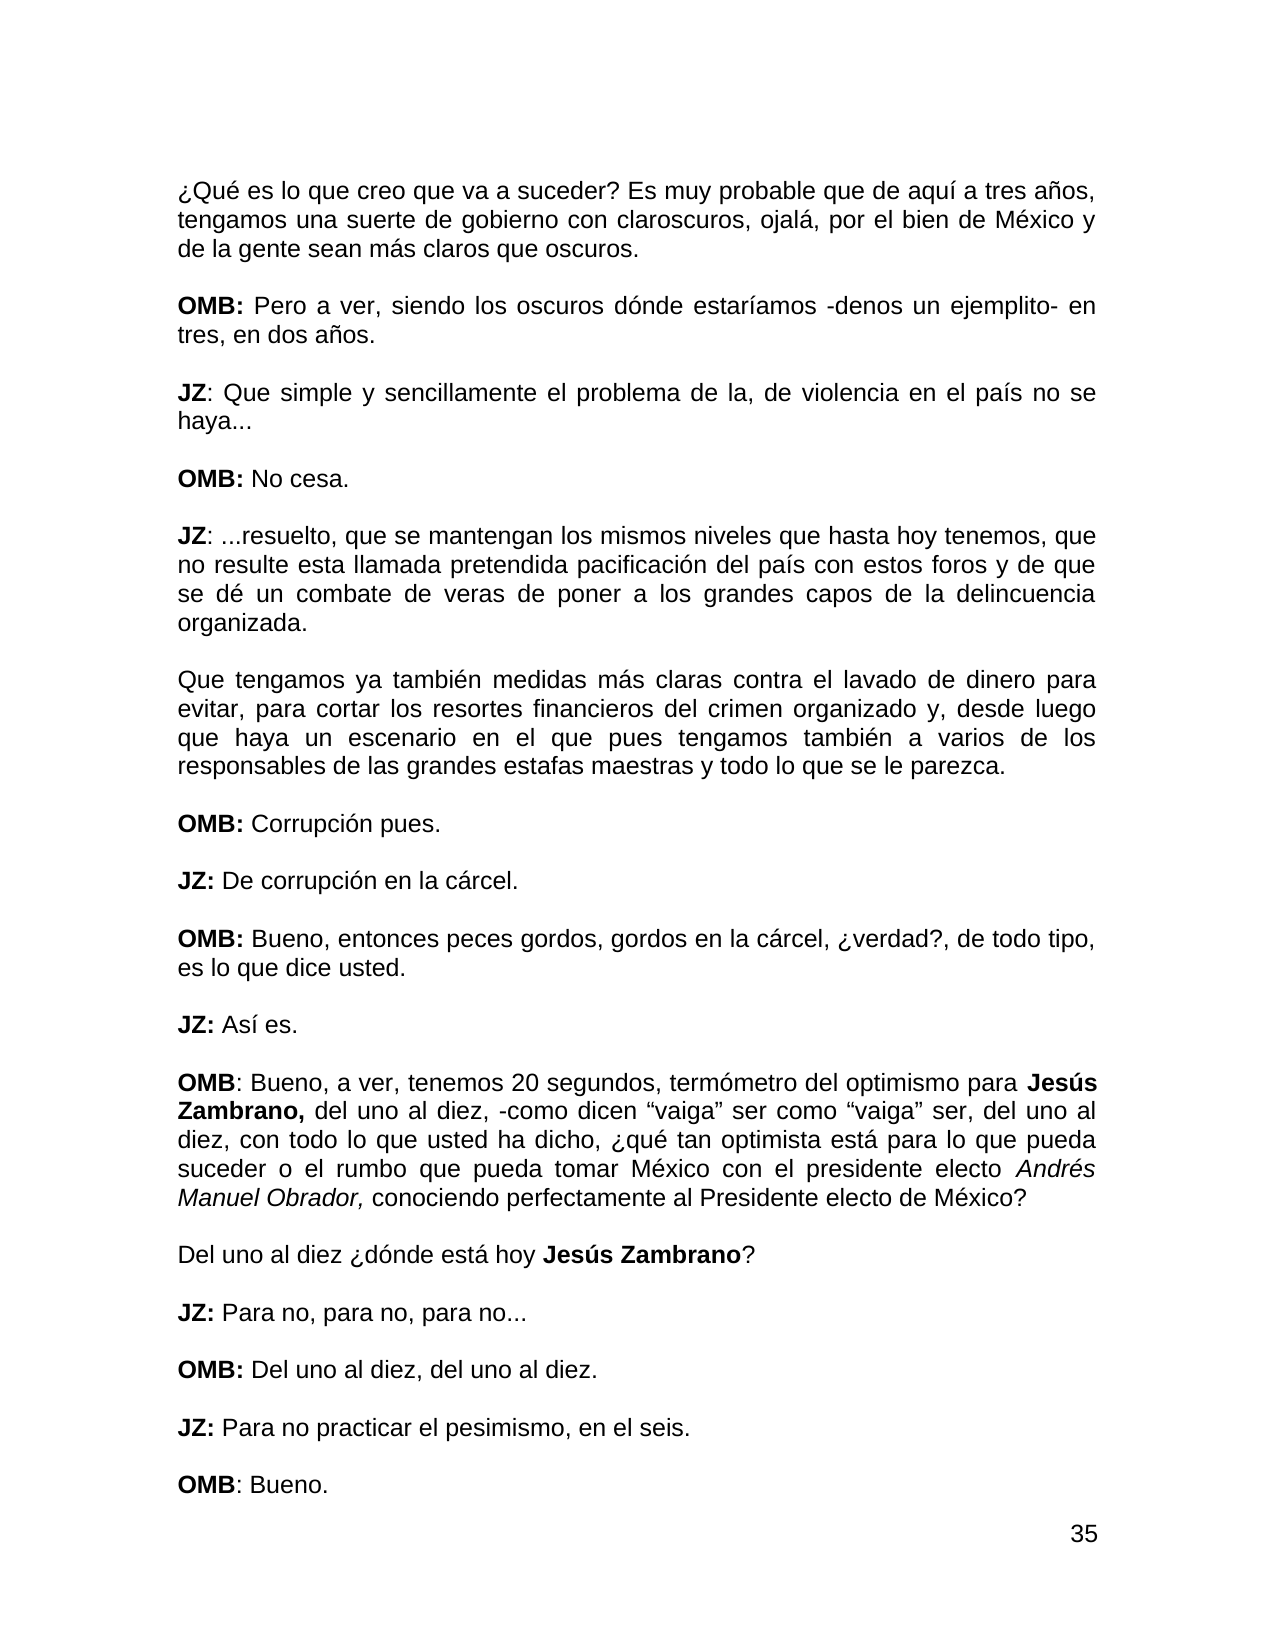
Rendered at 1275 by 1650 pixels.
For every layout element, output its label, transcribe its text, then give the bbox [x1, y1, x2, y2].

text JZ: Para no, para no, para no... [177, 1298, 1098, 1326]
text JZ: Para no practicar el pesimismo, en el seis. [177, 1413, 1098, 1441]
text JZ: De corrupción en la cárcel. [177, 866, 1098, 895]
text JZ: Así es. [177, 1010, 1098, 1039]
text OMB: Pero a ver, siendo los oscuros dónde estaríamos -denos un ejemplito- en tres, en dos años. [177, 291, 1098, 349]
text JZ: ...resuelto, que se mantengan los mismos niveles que hasta hoy tenemos, que no resulte esta llamada pretendida pacificación del país con estos foros y de que se dé un combate de veras de poner a los grandes capos de la delincuencia organizada. [177, 521, 1098, 636]
text OMB: Bueno. [177, 1470, 1098, 1499]
text JZ: Que simple y sencillamente el problema de la, de violencia en el país no se haya... [177, 378, 1098, 435]
text OMB: No cesa. [177, 464, 1098, 493]
text OMB: Corrupción pues. [177, 809, 1098, 838]
text Que tengamos ya también medidas más claras contra el lavado de dinero para evitar, para cortar los resortes financieros del crimen organizado y, desde luego que haya un escenario en el que pues tengamos también a varios de los responsables de las grandes estafas maestras y todo lo que se le parezca. [177, 665, 1098, 780]
text OMB: Del uno al diez, del uno al diez. [177, 1355, 1098, 1384]
text Del uno al diez ¿dónde está hoy Jesús Zambrano? [177, 1240, 1098, 1269]
text ¿Qué es lo que creo que va a suceder? Es muy probable que de aquí a tres años, tengamos una suerte de gobierno con claroscuros, ojalá, por el bien de México y de la gente sean más claros que oscuros. [177, 176, 1098, 263]
text OMB: Bueno, a ver, tenemos 20 segundos, termómetro del optimismo para Jesús Zambrano, del uno al diez, -como dicen “vaiga” ser como “vaiga” ser, del uno al diez, con todo lo que usted ha dicho, ¿qué tan optimista está para lo que pueda suceder o el rumbo que pueda tomar México con el presidente electo Andrés Manuel Obrador, conociendo perfectamente al Presidente electo de México? [177, 1068, 1098, 1211]
text OMB: Bueno, entonces peces gordos, gordos en la cárcel, ¿verdad?, de todo tipo, es lo que dice usted. [177, 924, 1098, 981]
